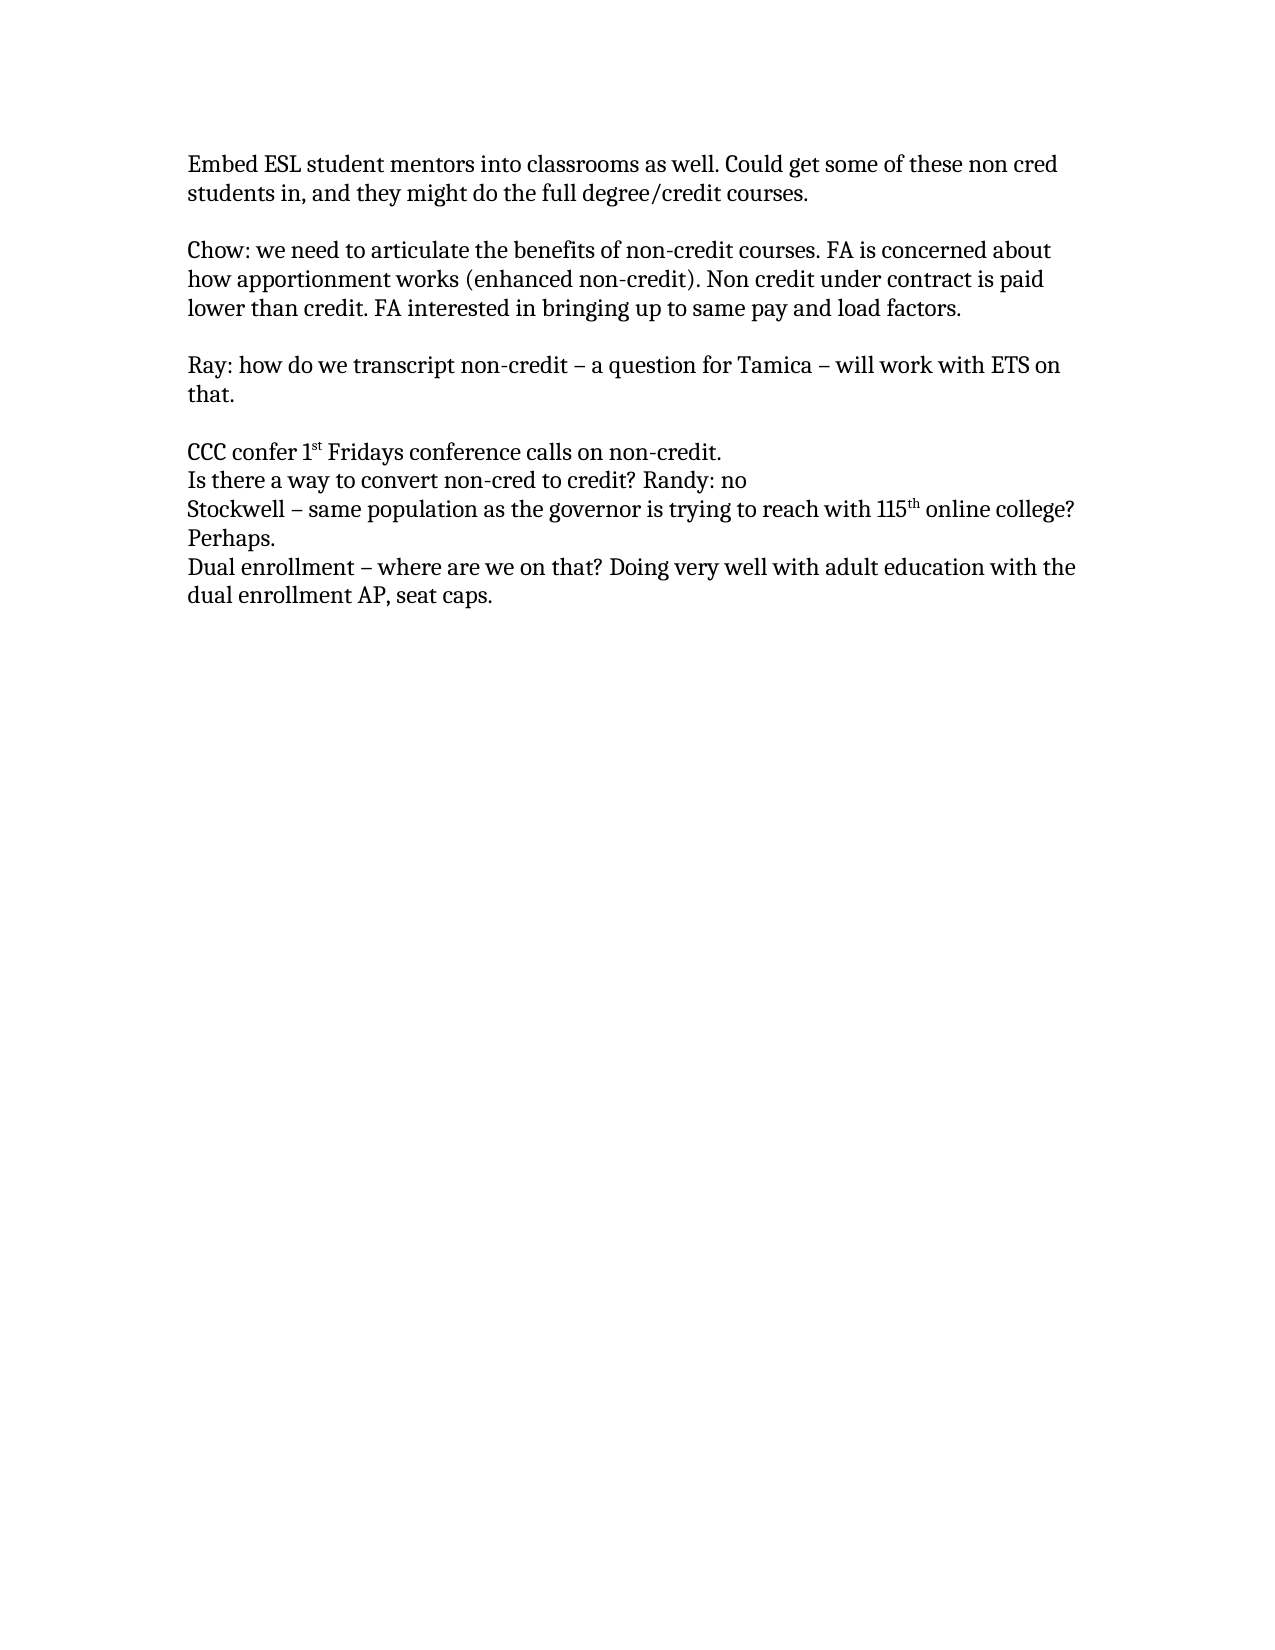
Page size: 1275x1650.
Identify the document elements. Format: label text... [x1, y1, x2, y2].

text Is there a way to convert non-cred to credit? Randy: no [187, 466, 1087, 495]
text CCC confer 1st Fridays conference calls on non-credit. [187, 437, 1087, 466]
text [187, 150, 1087, 207]
text Chow: we need to articulate the benefits of non-credit courses. FA is concerned about how apportionment works (enhanced non-credit). Non credit under contract is paid lower than credit. FA interested in bringing up to same pay and load factors. [187, 236, 1087, 322]
text Dual enrollment – where are we on that? Doing very well with adult education with the dual enrollment AP, seat caps. [187, 552, 1087, 610]
text Stockwell – same population as the governor is trying to reach with 115th online college? Perhaps. [187, 495, 1087, 552]
text Ray: how do we transcript non-credit – a question for Tamica – will work with ETS on that. [187, 351, 1087, 409]
